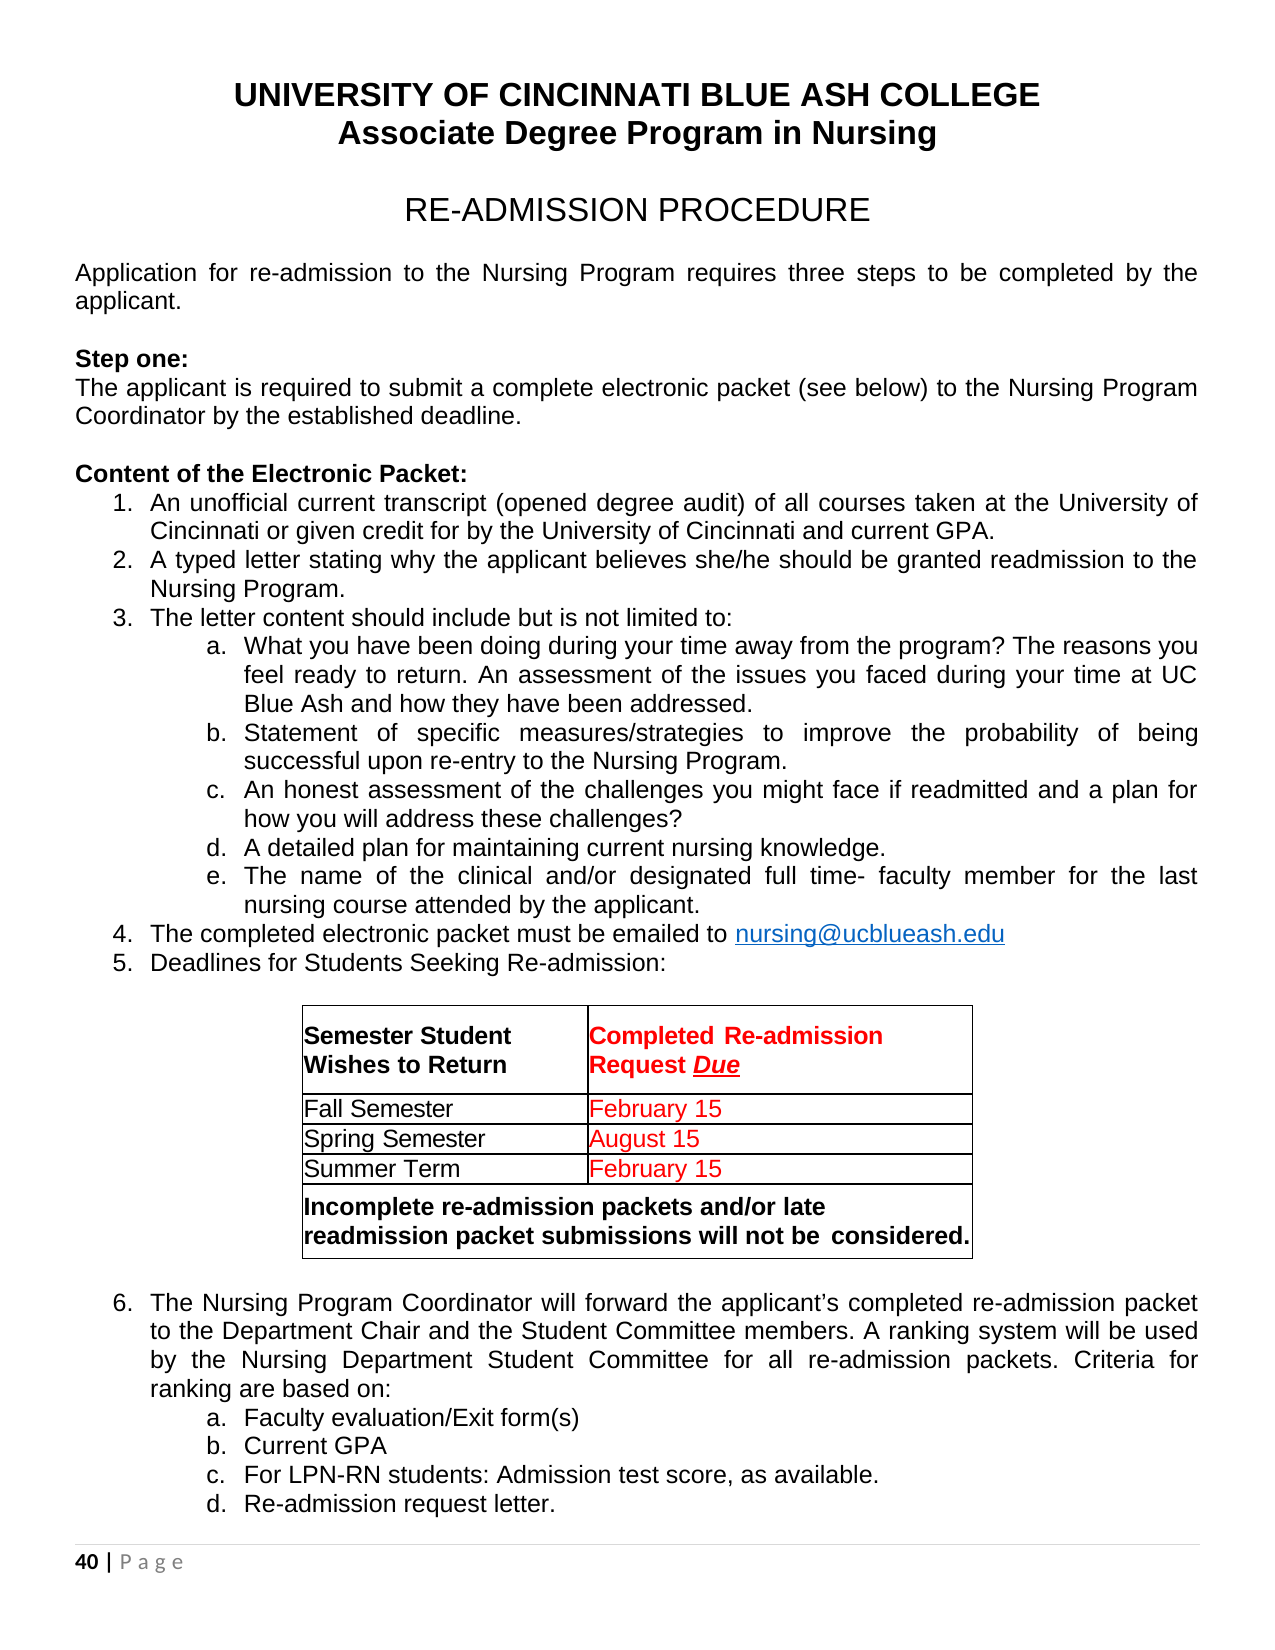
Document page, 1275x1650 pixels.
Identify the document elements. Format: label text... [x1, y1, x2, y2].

list An unofficial current transcript (opened degree audit) of all courses taken at the University of Cincinnati or given credit for by the University of Cincinnati and current GPA. [112, 487, 1200, 545]
table_cell August 15 [589, 1125, 972, 1153]
table_header Semester Student Wishes to Return [303, 1006, 587, 1093]
text Associate Degree Program in Nursing [75, 113, 1200, 152]
text RE-ADMISSION Procedure [75, 190, 1200, 229]
text UNIVERSITY OF CINCINNATI BLUE ASH COLLEGE [75, 75, 1200, 113]
table_header Completed Re-admission Request Due [589, 1006, 972, 1093]
list Faculty evaluation/Exit form(s) [206, 1403, 1200, 1431]
list Current GPA [206, 1431, 1200, 1460]
text Application for re-admission to the Nursing Program requires three steps to be completed by the applicant. [75, 257, 1200, 315]
list What you have been doing during your time away from the program? The reasons you feel ready to return. An assessment of the issues you faced during your time at UC Blue Ash and how they have been addressed. [206, 631, 1200, 717]
list The completed electronic packet must be emailed to nursing@ucblueash.edu [112, 919, 1200, 947]
text The applicant is required to submit a complete electronic packet (see below) to the Nursing Program Coordinator by the established deadline. [75, 372, 1200, 430]
table_cell Spring Semester [303, 1125, 587, 1153]
table_cell Incomplete re-admission packets and/or late readmission packet submissions will not be considered. [303, 1185, 972, 1258]
table_cell Fall Semester [303, 1095, 587, 1123]
list The Nursing Program Coordinator will forward the applicant’s completed re-admission packet to the Department Chair and the Student Committee members. A ranking system will be used by the Nursing Department Student Committee for all re-admission packets. Criteria for ranking are based on: [112, 1288, 1200, 1403]
list Re-admission request letter. [206, 1489, 1200, 1518]
table_cell Summer Term [303, 1155, 587, 1183]
list The name of the clinical and/or designated full time- faculty member for the last nursing course attended by the applicant. [206, 861, 1200, 919]
list A typed letter stating why the applicant believes she/he should be granted readmission to the Nursing Program. [112, 545, 1200, 602]
list The letter content should include but is not limited to: [112, 602, 1200, 631]
table_cell February 15 [589, 1155, 972, 1183]
text Content of the Electronic Packet: [75, 459, 1200, 487]
list For LPN-RN students: Admission test score, as available. [206, 1460, 1200, 1489]
list Statement of specific measures/strategies to improve the probability of being successful upon re-entry to the Nursing Program. [206, 717, 1200, 775]
list An honest assessment of the challenges you might face if readmitted and a plan for how you will address these challenges? [206, 775, 1200, 832]
table_cell February 15 [589, 1095, 972, 1123]
text Step one: [75, 344, 1200, 372]
list Deadlines for Students Seeking Re-admission: [112, 947, 1200, 976]
list A detailed plan for maintaining current nursing knowledge. [206, 832, 1200, 861]
